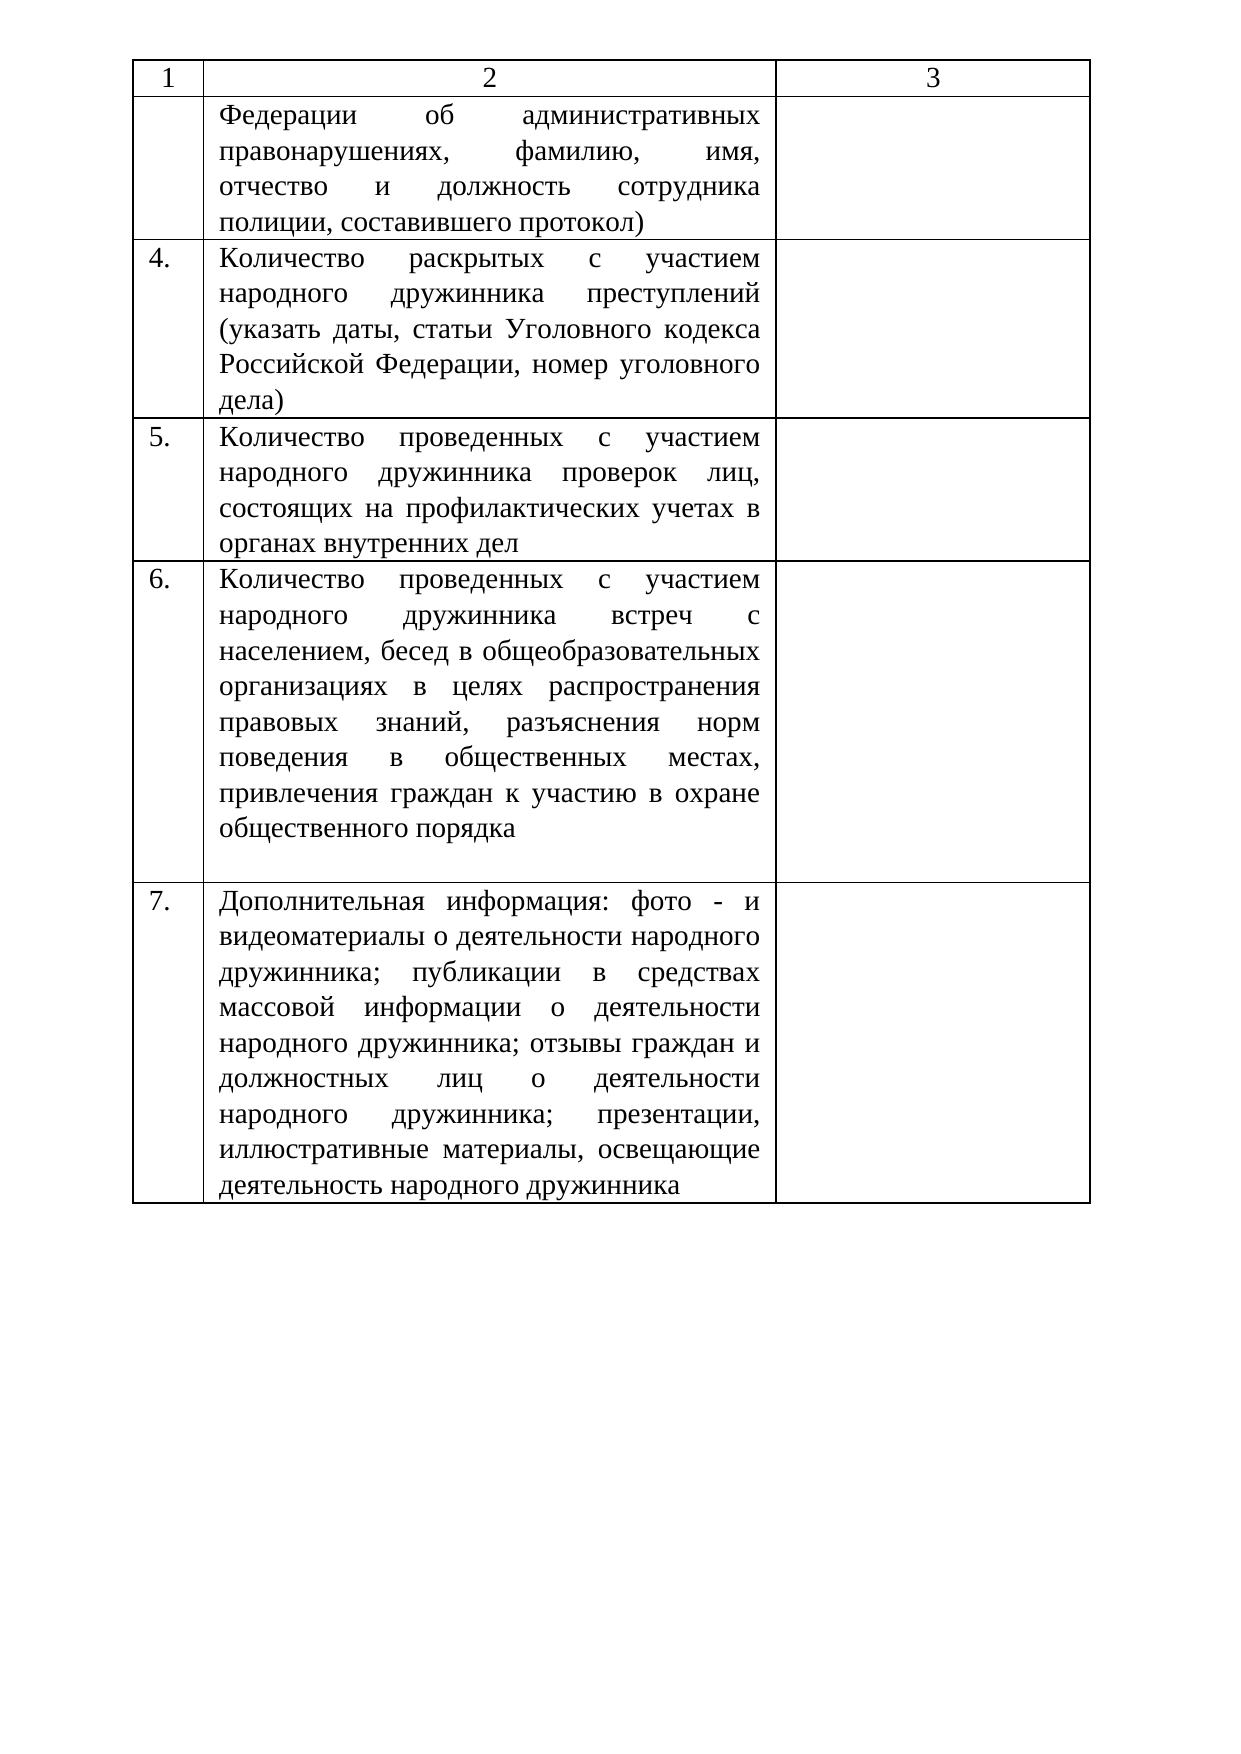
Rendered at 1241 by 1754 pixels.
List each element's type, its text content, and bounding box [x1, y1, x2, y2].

table_header 3 [777, 61, 1089, 96]
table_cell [204, 97, 775, 238]
table_cell [777, 419, 1089, 560]
table_cell [777, 562, 1089, 881]
table_cell 3. [134, 97, 203, 238]
table_cell Дополнительная информация: фото - и видеоматериалы о деятельности народного дружинника; публикации в средствах массовой информации о деятельности народного дружинника; отзывы граждан и должностных лиц о деятельности народного дружинника; презентации, иллюстративные материалы, освещающие деятельность народного дружинника [204, 883, 775, 1202]
table_cell [777, 240, 1089, 417]
table_cell 5. [134, 419, 203, 560]
table_cell Количество раскрытых с участием народного дружинника преступлений (указать даты, статьи Уголовного кодекса Российской Федерации, номер уголовного дела) [204, 240, 775, 417]
table_header 1 [134, 61, 203, 96]
table_cell Количество проведенных с участием народного дружинника встреч с населением, бесед в общеобразовательных организациях в целях распространения правовых знаний, разъяснения норм поведения в общественных местах, привлечения граждан к участию в охране общественного порядка [204, 562, 775, 881]
table_cell [777, 97, 1089, 238]
table_cell 4. [134, 240, 203, 417]
table_cell [777, 883, 1089, 1202]
table_cell Количество проведенных с участием народного дружинника проверок лиц, состоящих на профилактических учетах в органах внутренних дел [204, 419, 775, 560]
table_cell 7. [134, 883, 203, 1202]
table_header 2 [204, 61, 775, 96]
table_cell 6. [134, 562, 203, 881]
